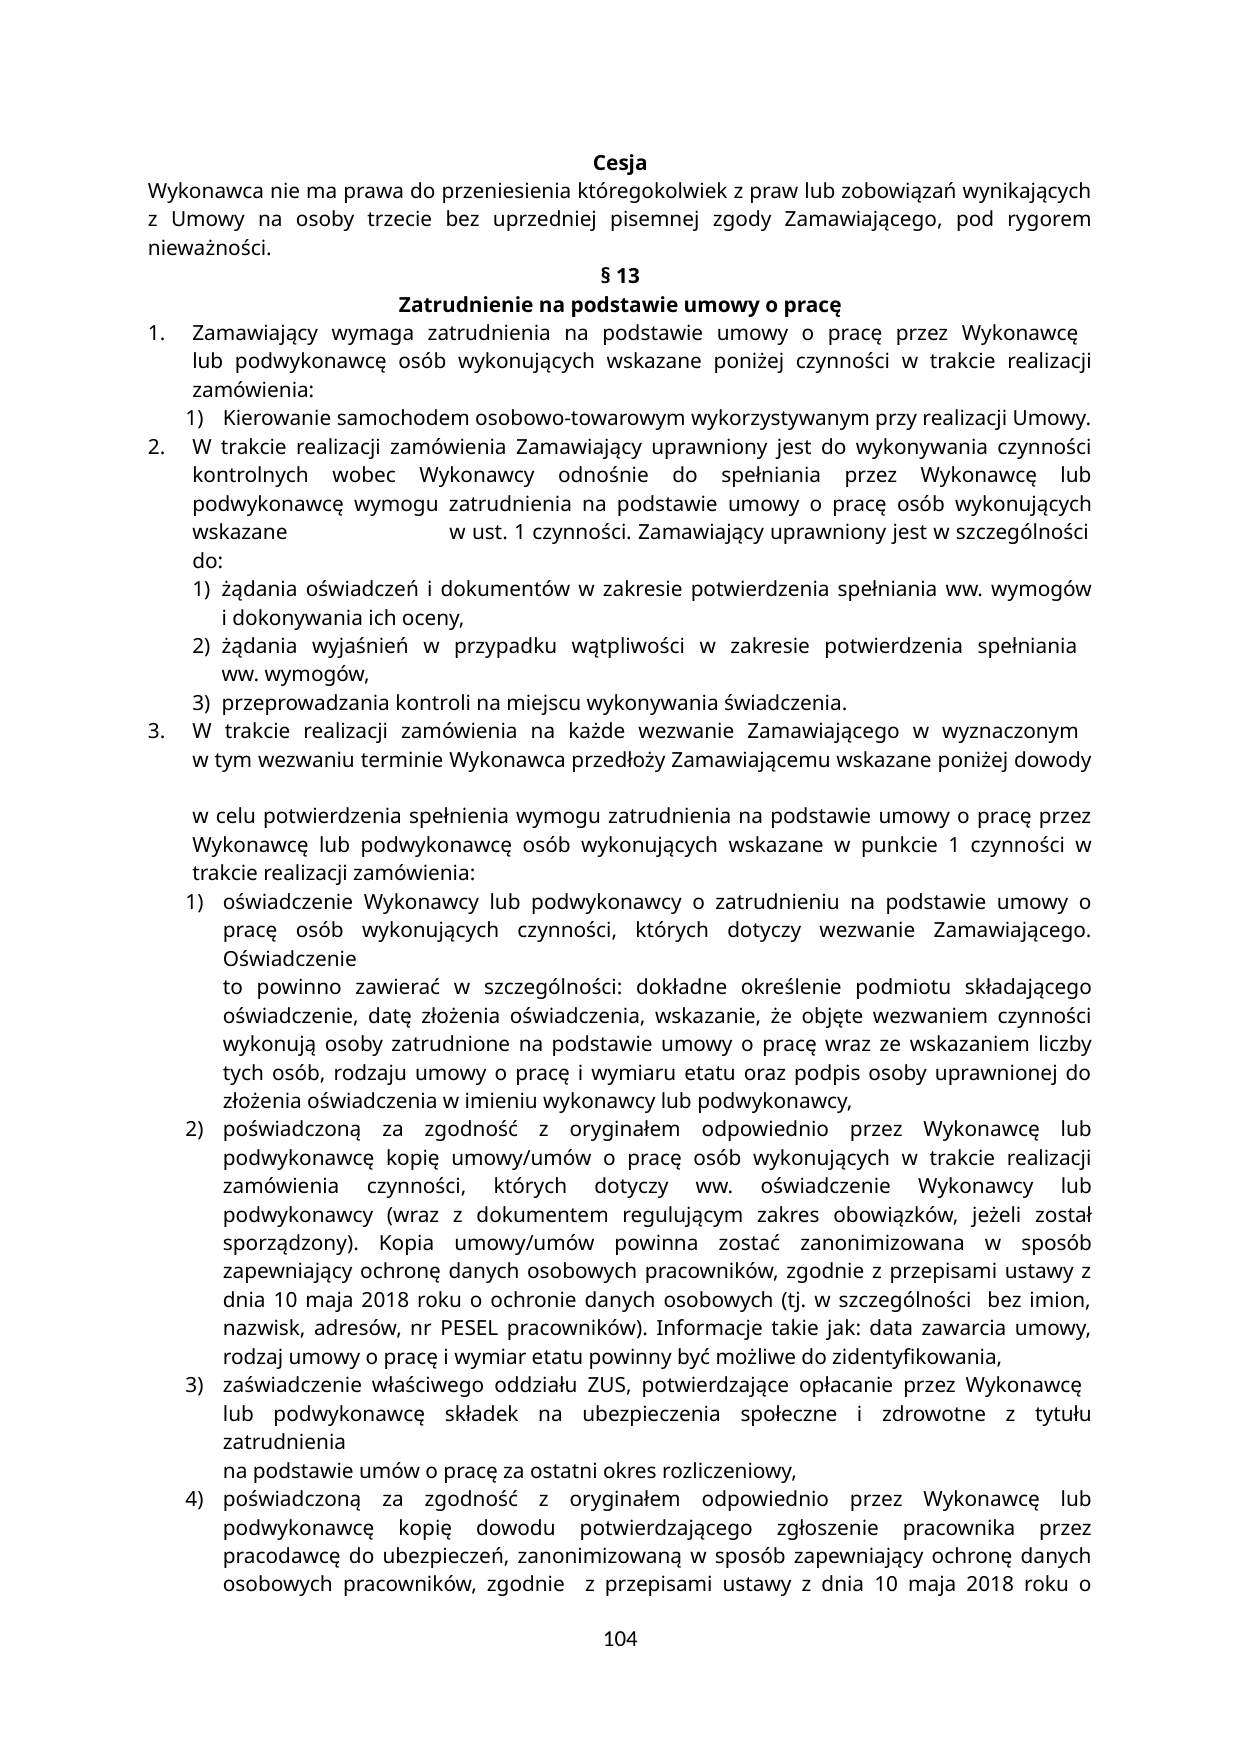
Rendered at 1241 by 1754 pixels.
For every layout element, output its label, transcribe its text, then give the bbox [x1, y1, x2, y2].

list żądania oświadczeń i dokumentów w zakresie potwierdzenia spełniania ww. wymogów i dokonywania ich oceny, [192, 574, 1093, 631]
list poświadczoną za zgodność z oryginałem odpowiednio przez Wykonawcę lub podwykonawcę kopię umowy/umów o pracę osób wykonujących w trakcie realizacji zamówienia czynności, których dotyczy ww. oświadczenie Wykonawcy lub podwykonawcy (wraz z dokumentem regulującym zakres obowiązków, jeżeli został sporządzony). Kopia umowy/umów powinna zostać zanonimizowana w sposób zapewniający ochronę danych osobowych pracowników, zgodnie z przepisami ustawy z dnia 10 maja 2018 roku o ochronie danych osobowych (tj. w szczególności bez imion, nazwisk, adresów, nr PESEL pracowników). Informacje takie jak: data zawarcia umowy, rodzaj umowy o pracę i wymiar etatu powinny być możliwe do zidentyfikowania, [185, 1114, 1093, 1370]
text Zatrudnienie na podstawie umowy o pracę [148, 290, 1093, 318]
list Zamawiający wymaga zatrudnienia na podstawie umowy o pracę przez Wykonawcę lub podwykonawcę osób wykonujących wskazane poniżej czynności w trakcie realizacji zamówienia: [148, 318, 1093, 403]
text Cesja [148, 148, 1093, 176]
list przeprowadzania kontroli na miejscu wykonywania świadczenia. [192, 688, 1093, 716]
list zaświadczenie właściwego oddziału ZUS, potwierdzające opłacanie przez Wykonawcę lub podwykonawcę składek na ubezpieczenia społeczne i zdrowotne z tytułu zatrudnienia na podstawie umów o pracę za ostatni okres rozliczeniowy, [185, 1370, 1093, 1484]
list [185, 1484, 1093, 1598]
list żądania wyjaśnień w przypadku wątpliwości w zakresie potwierdzenia spełniania ww. wymogów, [192, 631, 1093, 688]
text Wykonawca nie ma prawa do przeniesienia któregokolwiek z praw lub zobowiązań wynikających z Umowy na osoby trzecie bez uprzedniej pisemnej zgody Zamawiającego, pod rygorem nieważności. [148, 176, 1093, 261]
list Kierowanie samochodem osobowo-towarowym wykorzystywanym przy realizacji Umowy. [185, 403, 1093, 432]
list W trakcie realizacji zamówienia Zamawiający uprawniony jest do wykonywania czynności kontrolnych wobec Wykonawcy odnośnie do spełniania przez Wykonawcę lub podwykonawcę wymogu zatrudnienia na podstawie umowy o pracę osób wykonujących wskazane w ust. 1 czynności. Zamawiający uprawniony jest w szczególności do: [148, 432, 1093, 574]
text § 13 [148, 261, 1093, 290]
list W trakcie realizacji zamówienia na każde wezwanie Zamawiającego w wyznaczonym w tym wezwaniu terminie Wykonawca przedłoży Zamawiającemu wskazane poniżej dowody w celu potwierdzenia spełnienia wymogu zatrudnienia na podstawie umowy o pracę przez Wykonawcę lub podwykonawcę osób wykonujących wskazane w punkcie 1 czynności w trakcie realizacji zamówienia: [148, 716, 1093, 887]
list oświadczenie Wykonawcy lub podwykonawcy o zatrudnieniu na podstawie umowy o pracę osób wykonujących czynności, których dotyczy wezwanie Zamawiającego. Oświadczenie to powinno zawierać w szczególności: dokładne określenie podmiotu składającego oświadczenie, datę złożenia oświadczenia, wskazanie, że objęte wezwaniem czynności wykonują osoby zatrudnione na podstawie umowy o pracę wraz ze wskazaniem liczby tych osób, rodzaju umowy o pracę i wymiaru etatu oraz podpis osoby uprawnionej do złożenia oświadczenia w imieniu wykonawcy lub podwykonawcy, [185, 887, 1093, 1114]
